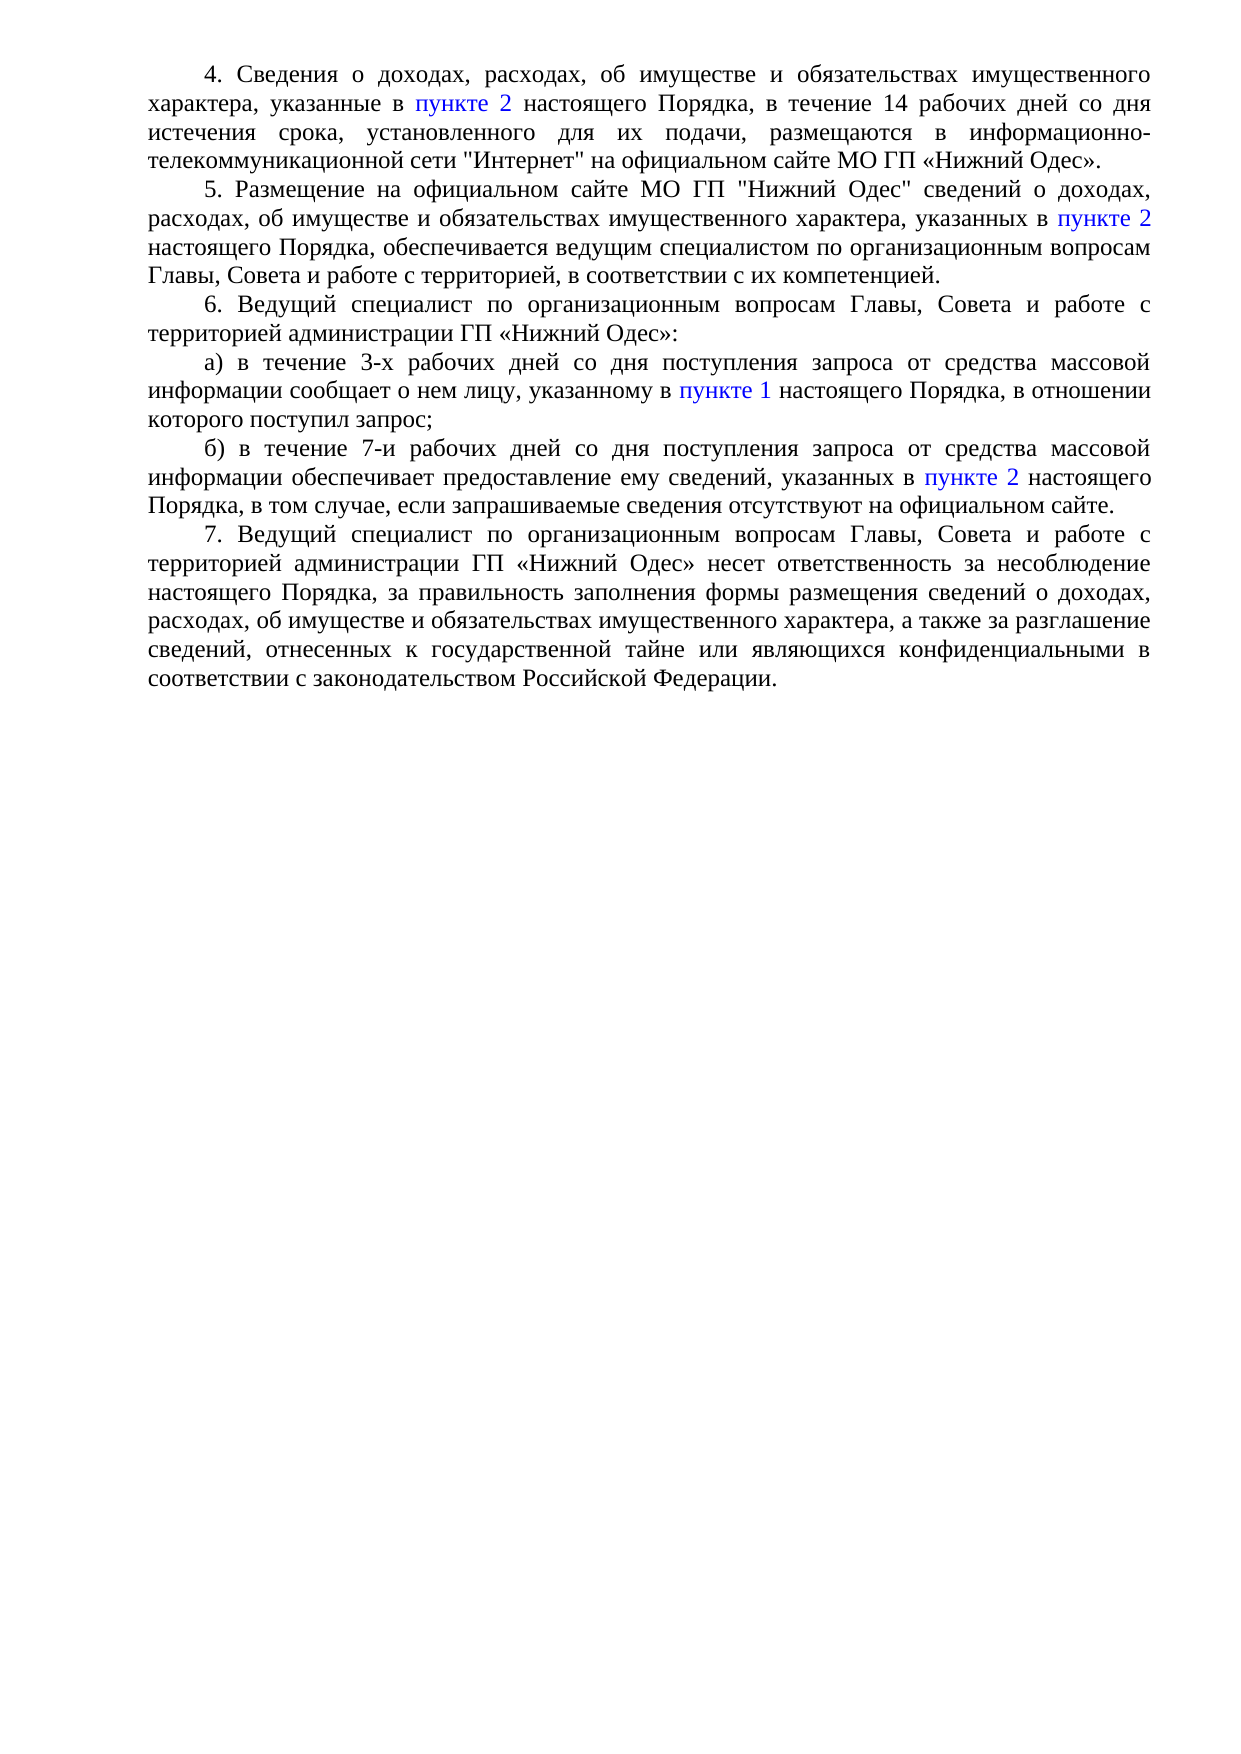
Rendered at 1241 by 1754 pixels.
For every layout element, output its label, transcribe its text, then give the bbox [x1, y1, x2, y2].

text б) в течение 7-и рабочих дней со дня поступления запроса от средства массовой информации обеспечивает предоставление ему сведений, указанных в пункте 2 настоящего Порядка, в том случае, если запрашиваемые сведения отсутствуют на официальном сайте. [148, 433, 1152, 519]
text 7. Ведущий специалист по организационным вопросам Главы, Совета и работе с территорией администрации ГП «Нижний Одес» несет ответственность за несоблюдение настоящего Порядка, за правильность заполнения формы размещения сведений о доходах, расходах, об имуществе и обязательствах имущественного характера, а также за разглашение сведений, отнесенных к государственной тайне или являющихся конфиденциальными в соответствии с законодательством Российской Федерации. [148, 519, 1152, 692]
text 4. Сведения о доходах, расходах, об имуществе и обязательствах имущественного характера, указанные в пункте 2 настоящего Порядка, в течение 14 рабочих дней со дня истечения срока, установленного для их подачи, размещаются в информационно-телекоммуникационной сети "Интернет" на официальном сайте МО ГП «Нижний Одес». [148, 59, 1152, 174]
text а) в течение 3-х рабочих дней со дня поступления запроса от средства массовой информации сообщает о нем лицу, указанному в пункте 1 настоящего Порядка, в отношении которого поступил запрос; [148, 347, 1152, 433]
text 5. Размещение на официальном сайте МО ГП "Нижний Одес" сведений о доходах, расходах, об имуществе и обязательствах имущественного характера, указанных в пункте 2 настоящего Порядка, обеспечивается ведущим специалистом по организационным вопросам Главы, Совета и работе с территорией, в соответствии с их компетенцией. [148, 174, 1152, 289]
text 6. Ведущий специалист по организационным вопросам Главы, Совета и работе с территорией администрации ГП «Нижний Одес»: [148, 289, 1152, 347]
